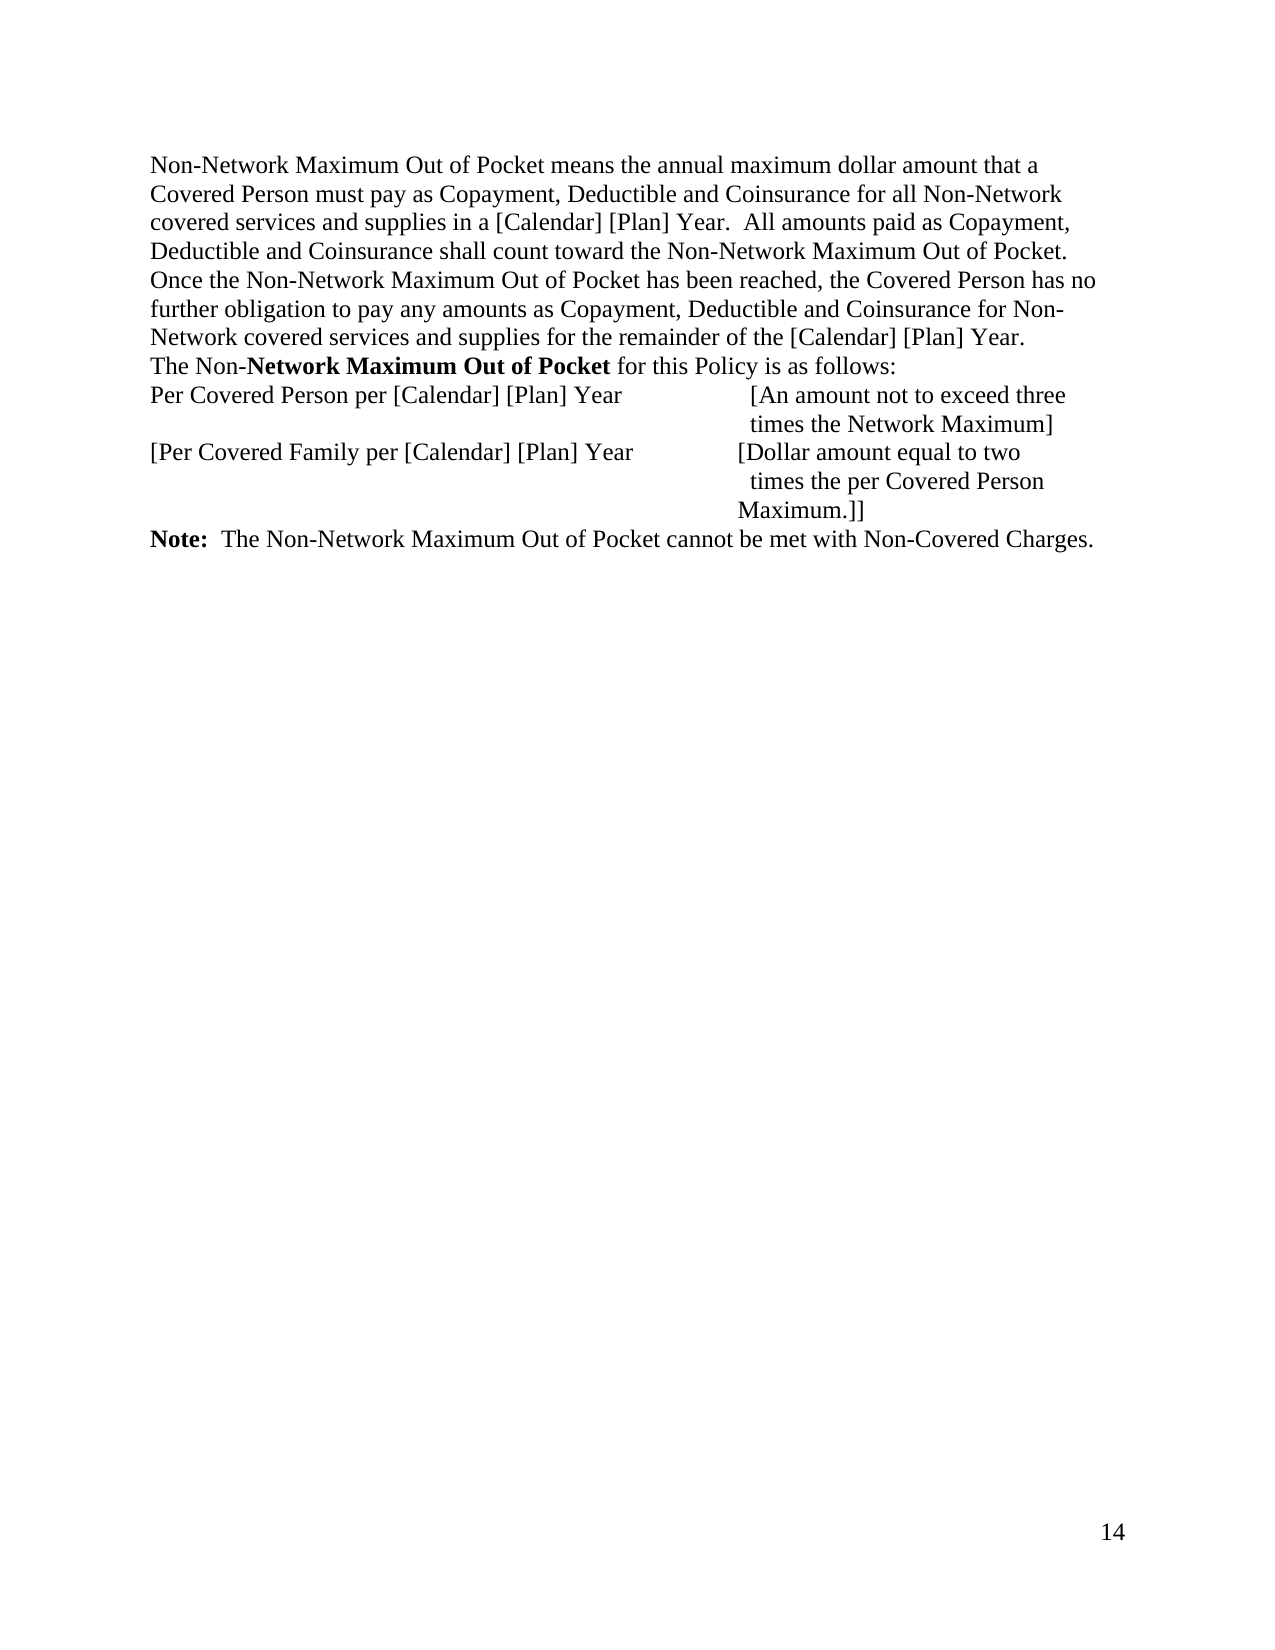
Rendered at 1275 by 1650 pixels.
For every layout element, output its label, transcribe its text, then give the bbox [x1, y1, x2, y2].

text times the per Covered Person Maximum.]] [737, 466, 1125, 524]
text Per Covered Person per [Calendar] [Plan] Year [An amount not to exceed three times the Network Maximum] [150, 380, 1125, 437]
text [Per Covered Family per [Calendar] [Plan] Year [Dollar amount equal to two [150, 437, 1125, 466]
text Non-Network Maximum Out of Pocket means the annual maximum dollar amount that a Covered Person must pay as Copayment, Deductible and Coinsurance for all Non-Network covered services and supplies in a [Calendar] [Plan] Year. All amounts paid as Copayment, Deductible and Coinsurance shall count toward the Non-Network Maximum Out of Pocket. Once the Non-Network Maximum Out of Pocket has been reached, the Covered Person has no further obligation to pay any amounts as Copayment, Deductible and Coinsurance for Non-Network covered services and supplies for the remainder of the [Calendar] [Plan] Year. [150, 150, 1125, 351]
text The Non-Network Maximum Out of Pocket for this Policy is as follows: [150, 351, 1125, 380]
text Note: The Non-Network Maximum Out of Pocket cannot be met with Non-Covered Charges. [150, 524, 1125, 552]
